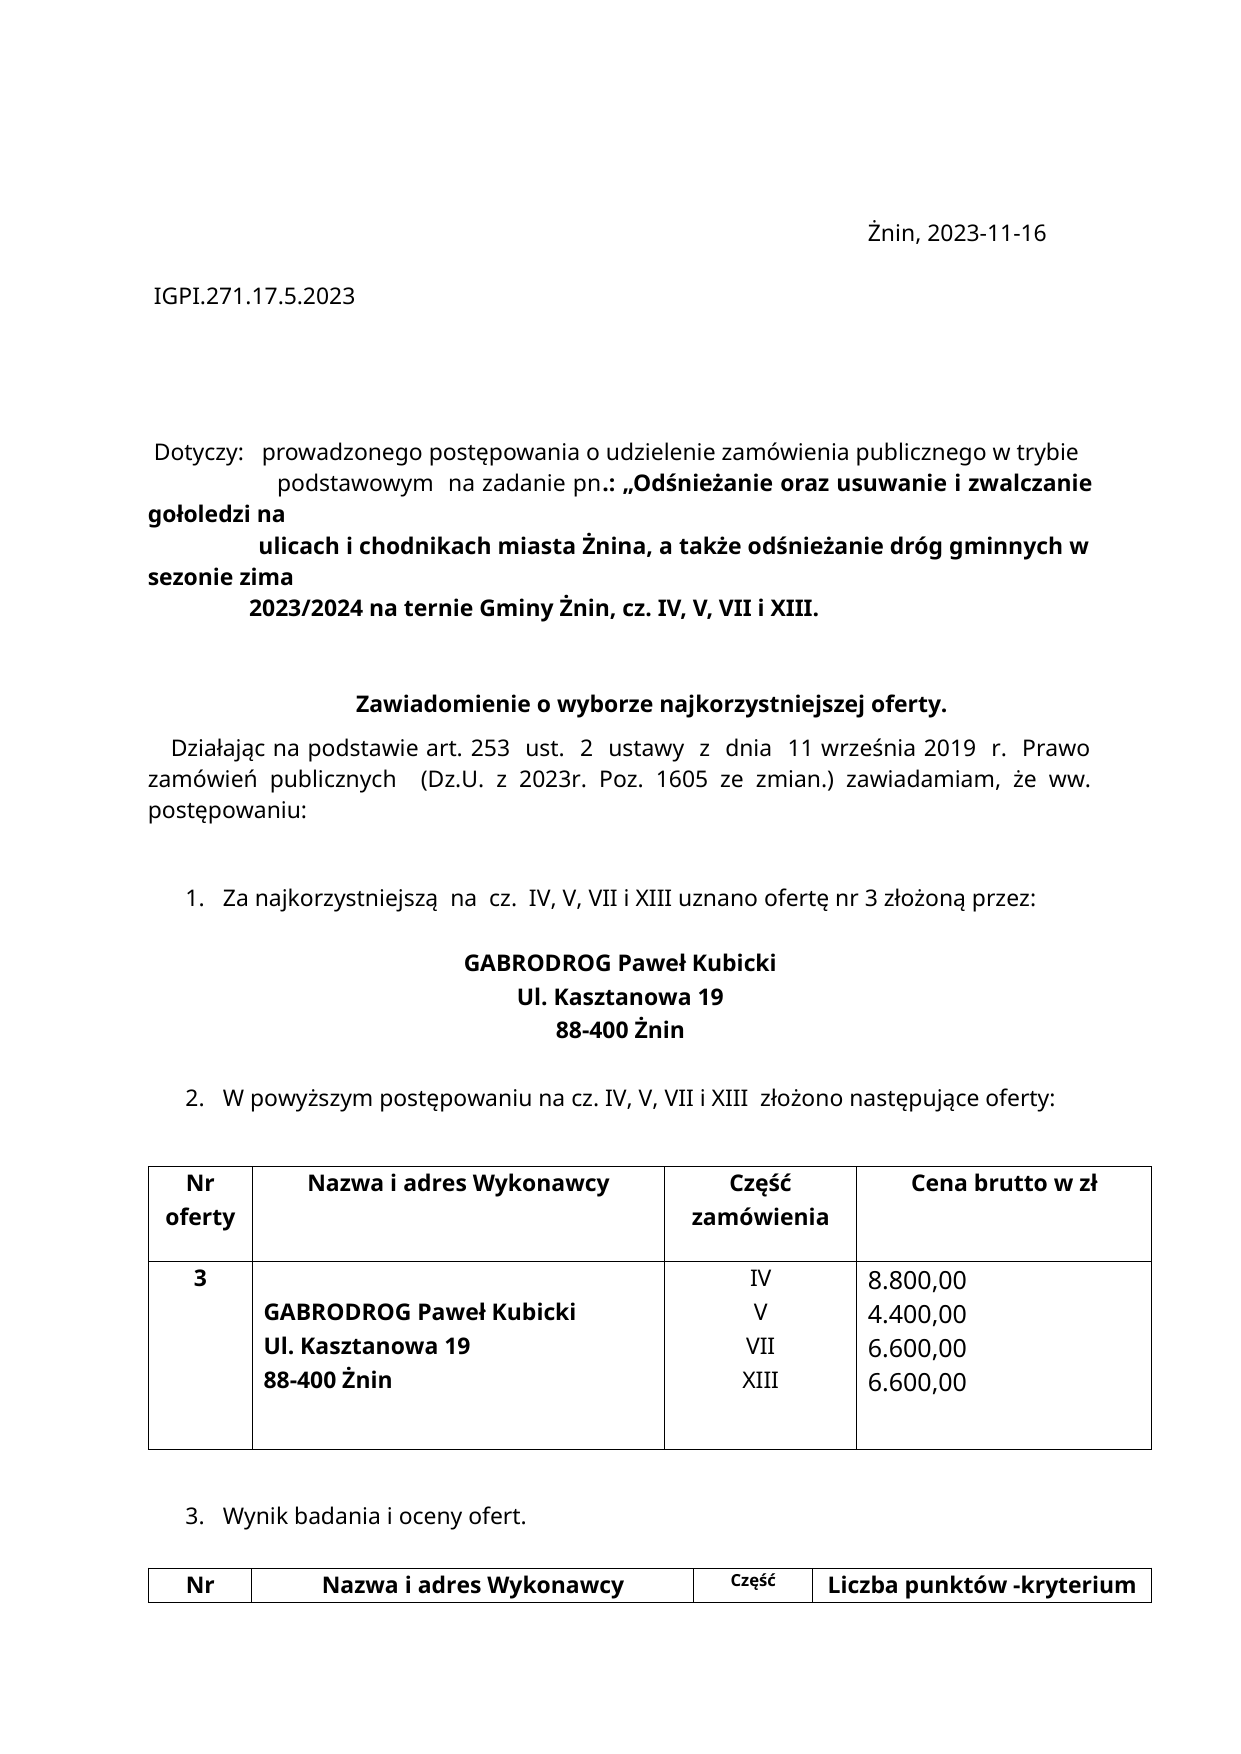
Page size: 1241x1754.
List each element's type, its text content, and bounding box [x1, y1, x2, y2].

table_cell IV V VII XIII [665, 1262, 856, 1448]
list Wynik badania i oceny ofert. [185, 1500, 1092, 1531]
text GABRODROG Paweł Kubicki [148, 947, 1092, 978]
table_header Cena brutto w zł [857, 1167, 1151, 1261]
text Ul. Kasztanowa 19 [148, 981, 1092, 1012]
text Działając na podstawie art. 253 ust. 2 ustawy z dnia 11 września 2019 r. Prawo zamówień publicznych (Dz.U. z 2023r. Poz. 1605 ze zmian.) zawiadamiam, że ww. postępowaniu: [148, 732, 1092, 826]
text podstawowym na zadanie pn.: „Odśnieżanie oraz usuwanie i zwalczanie gołoledzi na [148, 467, 1092, 530]
table_header Nazwa i adres Wykonawcy [253, 1167, 664, 1261]
text ulicach i chodnikach miasta Żnina, a także odśnieżanie dróg gminnych w sezonie zima [148, 530, 1092, 592]
table_cell 3 [149, 1262, 252, 1448]
text IGPI.271.17.5.2023 [148, 280, 1092, 311]
table_header Część zamówienia [694, 1569, 812, 1602]
table_cell 8.800,00 4.400,00 6.600,00 6.600,00 [857, 1262, 1151, 1448]
table_header Nr oferty [149, 1569, 251, 1602]
text Zawiadomienie o wyborze najkorzystniejszej oferty. [148, 688, 1092, 719]
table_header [252, 1569, 693, 1602]
table_cell GABRODROG Paweł Kubicki Ul. Kasztanowa 19 88-400 Żnin [253, 1262, 664, 1448]
table_header Część zamówienia [665, 1167, 856, 1261]
text 88-400 Żnin [148, 1014, 1092, 1046]
text Dotyczy: prowadzonego postępowania o udzielenie zamówienia publicznego w trybie [148, 436, 1092, 467]
list W powyższym postępowaniu na cz. IV, V, VII i XIII złożono następujące oferty: [185, 1082, 1092, 1113]
list Za najkorzystniejszą na cz. IV, V, VII i XIII uznano ofertę nr 3 złożoną przez: [185, 882, 1092, 913]
text Żnin, 2023-11-16 [148, 217, 1092, 248]
text 2023/2024 na ternie Gminy Żnin, cz. IV, V, VII i XIII. [148, 592, 1092, 623]
table_header Nr oferty [149, 1167, 252, 1261]
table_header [813, 1569, 1151, 1602]
